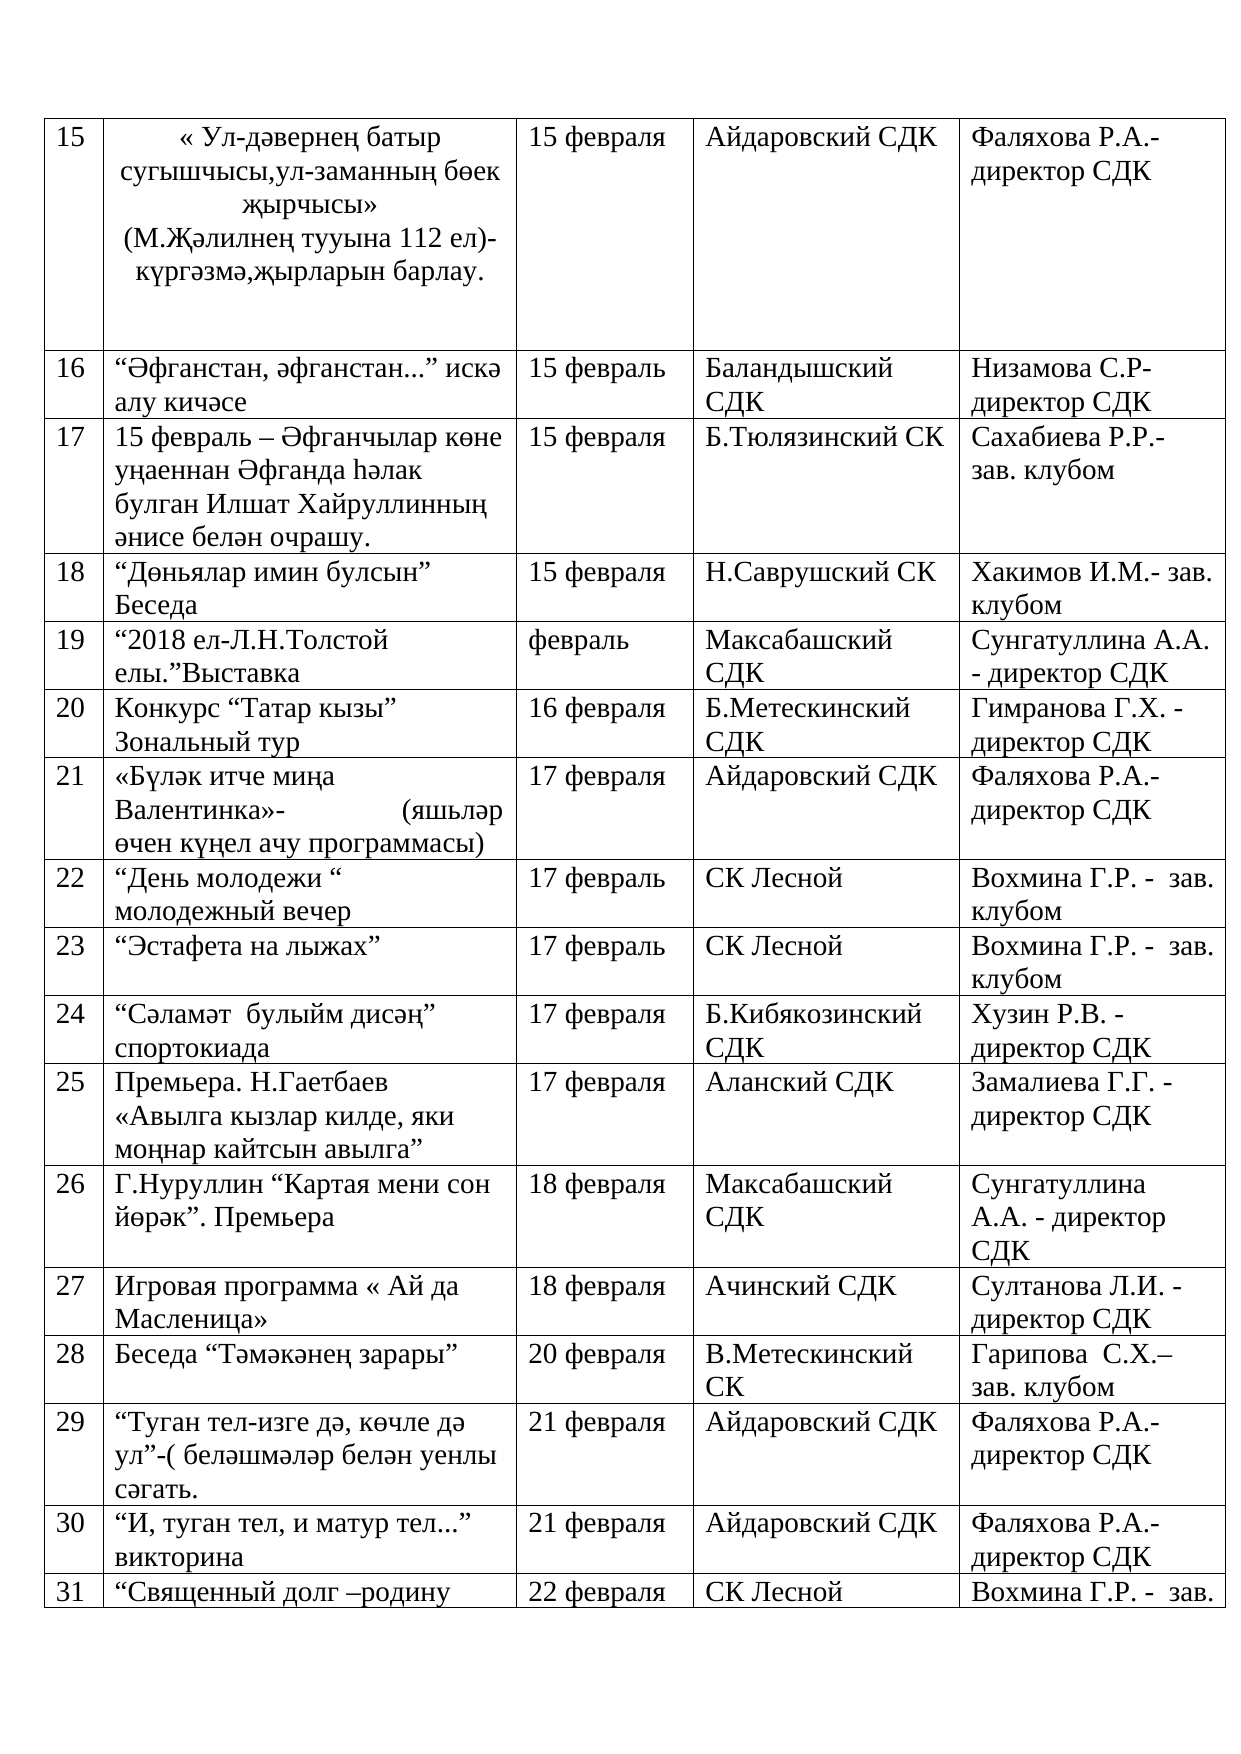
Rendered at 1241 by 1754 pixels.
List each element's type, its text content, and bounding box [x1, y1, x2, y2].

table_cell 21 февраля [517, 1404, 693, 1504]
table_cell Премьера. Н.Гаетбаев «Авылга кызлар килде, яки моңнар кайтсын авылга” [104, 1064, 516, 1165]
table_cell 27 [45, 1268, 103, 1335]
table_cell Сахабиева Р.Р.- зав. клубом [960, 419, 1225, 553]
table_cell Вохмина Г.Р. - зав. клубом [960, 928, 1225, 995]
table_cell Баландышский СДК [694, 351, 959, 418]
table_cell 17 февраля [517, 758, 693, 859]
table_cell “Сәламәт булыйм дисәң” спортокиада [104, 996, 516, 1063]
table_cell 17 [45, 419, 103, 553]
table_cell Игровая программа « Ай да Масленица» [104, 1268, 516, 1335]
table_cell СК Лесной [694, 860, 959, 927]
table_cell Б.Тюлязинский СК [694, 419, 959, 553]
table_cell 31 [45, 1574, 103, 1607]
table_cell “День молодежи “ молодежный вечер [104, 860, 516, 927]
table_cell Фаляхова Р.А.- директор СДК [960, 758, 1225, 859]
table_cell февраль [517, 622, 693, 689]
table_cell 20 февраля [517, 1336, 693, 1403]
table_cell 15 февраля [517, 119, 693, 349]
table_cell 16 февраля [517, 690, 693, 757]
table_cell « Ул-дәвернең батыр сугышчысы,ул-заманның бөек җырчысы» (М.Җәлилнең тууына 112 ел)- күргәзмә,җырларын барлау. [104, 119, 516, 349]
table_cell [960, 1574, 1225, 1607]
table_cell “И, туган тел, и матур тел...” викторина [104, 1506, 516, 1573]
table_cell Беседа “Тәмәкәнең зарары” [104, 1336, 516, 1403]
table_cell 17 февраль [517, 928, 693, 995]
table_cell 15 февраль [517, 351, 693, 418]
table_cell “Дөньялар имин булсын” Беседа [104, 554, 516, 621]
table_cell Фаляхова Р.А.- директор СДК [960, 1506, 1225, 1573]
table_cell 17 февраля [517, 996, 693, 1063]
table_cell Фаляхова Р.А.- директор СДК [960, 119, 1225, 349]
table_cell 15 февраля [517, 554, 693, 621]
table_cell “2018 ел-Л.Н.Толстой елы.”Выставка [104, 622, 516, 689]
table_cell 16 [45, 351, 103, 418]
table_cell 15 [45, 119, 103, 349]
table_cell Айдаровский СДК [694, 1404, 959, 1504]
table_cell Замалиева Г.Г. - директор СДК [960, 1064, 1225, 1165]
table_cell Гимранова Г.Х. - директор СДК [960, 690, 1225, 757]
table_cell 18 февраля [517, 1268, 693, 1335]
table_cell 25 [45, 1064, 103, 1165]
table_cell 15 февраля [517, 419, 693, 553]
table_cell Сунгатуллина А.А. - директор СДК [960, 622, 1225, 689]
table_cell Максабашский СДК [694, 1166, 959, 1267]
table_cell Ачинский СДК [694, 1268, 959, 1335]
table_cell Конкурс “Татар кызы” Зональный тур [104, 690, 516, 757]
table_cell СК Лесной [694, 928, 959, 995]
table_cell Гарипова С.Х.–зав. клубом [960, 1336, 1225, 1403]
table_cell Аланский СДК [694, 1064, 959, 1165]
table_cell Фаляхова Р.А.- директор СДК [960, 1404, 1225, 1504]
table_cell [104, 1574, 516, 1607]
table_cell “Эстафета на лыжах” [104, 928, 516, 995]
table_cell “Әфганстан, әфганстан...” искә алу кичәсе [104, 351, 516, 418]
table_cell 18 [45, 554, 103, 621]
table_cell 20 [45, 690, 103, 757]
table_cell 24 [45, 996, 103, 1063]
table_cell “Туган тел-изге дә, көчле дә ул”-( беләшмәләр белән уенлы сәгать. [104, 1404, 516, 1504]
table_cell 26 [45, 1166, 103, 1267]
table_cell В.Метескинский СК [694, 1336, 959, 1403]
table_cell Султанова Л.И. - директор СДК [960, 1268, 1225, 1335]
table_cell 15 февраль – Әфганчылар көне уңаеннан Әфганда һәлак булган Илшат Хайруллинның әнисе белән очрашу. [104, 419, 516, 553]
table_cell Максабашский СДК [694, 622, 959, 689]
table_cell Б.Кибякозинский СДК [694, 996, 959, 1063]
table_cell 19 [45, 622, 103, 689]
table_cell 17 февраль [517, 860, 693, 927]
table_cell 28 [45, 1336, 103, 1403]
table_cell Г.Нуруллин “Картая мени сон йөрәк”. Премьера [104, 1166, 516, 1267]
table_cell Айдаровский СДК [694, 119, 959, 349]
table_cell Айдаровский СДК [694, 1506, 959, 1573]
table_cell 22 [45, 860, 103, 927]
table_cell Вохмина Г.Р. - зав. клубом [960, 860, 1225, 927]
table_cell 21 февраля [517, 1506, 693, 1573]
table_cell Хакимов И.М.- зав. клубом [960, 554, 1225, 621]
table_cell Низамова С.Р- директор СДК [960, 351, 1225, 418]
table_cell Сунгатуллина А.А. - директор СДК [960, 1166, 1225, 1267]
table_cell 29 [45, 1404, 103, 1504]
table_cell 30 [45, 1506, 103, 1573]
table_cell «Бүләк итче миңа Валентинка»- (яшьләр өчен күңел ачу программасы) [104, 758, 516, 859]
table_cell Айдаровский СДК [694, 758, 959, 859]
table_cell Хузин Р.В. - директор СДК [960, 996, 1225, 1063]
table_cell 18 февраля [517, 1166, 693, 1267]
table_cell 23 [45, 928, 103, 995]
table_cell Н.Саврушский СК [694, 554, 959, 621]
table_cell Б.Метескинский СДК [694, 690, 959, 757]
table_cell 17 февраля [517, 1064, 693, 1165]
table_cell 22 февраля [517, 1574, 693, 1607]
table_cell 21 [45, 758, 103, 859]
table_cell СК Лесной [694, 1574, 959, 1607]
